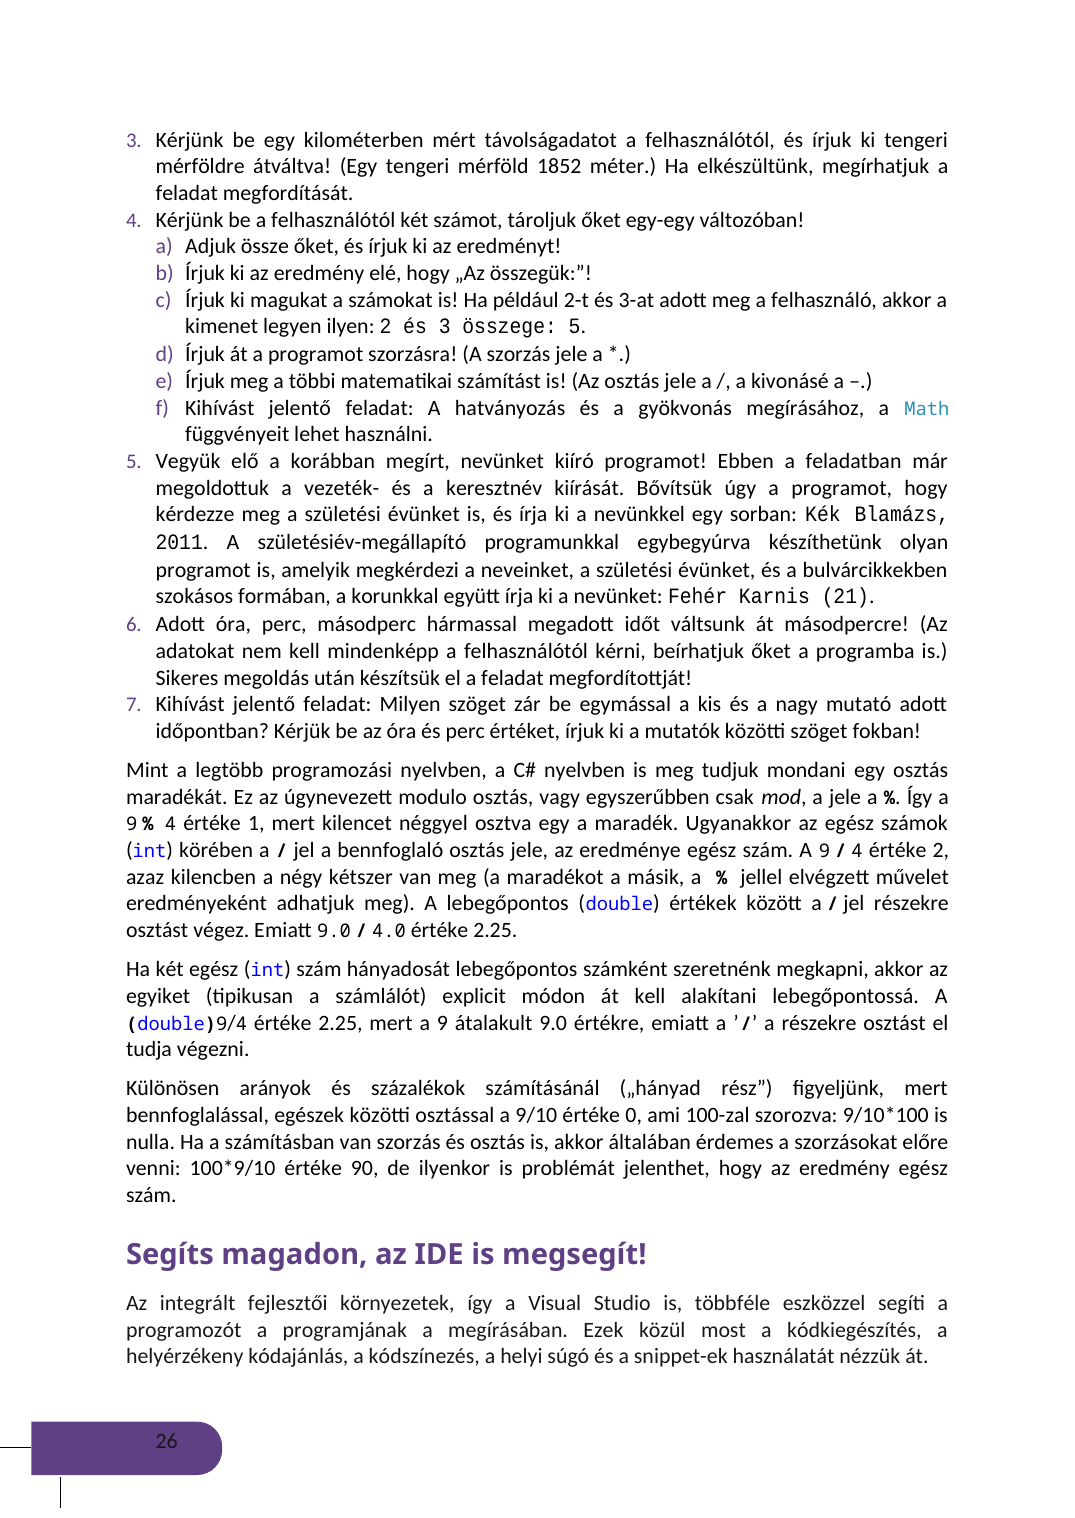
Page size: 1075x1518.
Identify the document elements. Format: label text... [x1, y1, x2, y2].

list Kérjünk be egy kilométerben mért távolságadatot a felhasználótól, és írjuk ki tengeri mérföldre átváltva! (Egy tengeri mérföld 1852 méter.) Ha elkészültünk, megírhatjuk a feladat megfordítását. [126, 126, 949, 206]
text Ha két egész (int) szám hányadosát lebegőpontos számként szeretnénk megkapni, akkor az egyiket (tipikusan a számlálót) explicit módon át kell alakítani lebegőpontossá. A (double)9/4 értéke 2.25, mert a 9 átalakult 9.0 értékre, emiatt a ’/’ a részekre osztást el tudja végezni. [126, 955, 949, 1062]
text Különösen arányok és százalékok számításánál („hányad rész”) figyeljünk, mert bennfoglalással, egészek közötti osztással a 9/10 értéke 0, ami 100-zal szorozva: 9/10*100 is nulla. Ha a számításban van szorzás és osztás is, akkor általában érdemes a szorzásokat előre venni: 100*9/10 értéke 90, de ilyenkor is problémát jelenthet, hogy az eredmény egész szám. [126, 1074, 949, 1208]
list Írjuk át a programot szorzásra! (A szorzás jele a *.) [155, 340, 949, 367]
list Kihívást jelentő feladat: Milyen szöget zár be egymással a kis és a nagy mutató adott időpontban? Kérjük be az óra és perc értéket, írjuk ki a mutatók közötti szöget fokban! [126, 690, 949, 744]
list Adjuk össze őket, és írjuk ki az eredményt! [155, 232, 949, 259]
text Mint a legtöbb programozási nyelvben, a C# nyelvben is meg tudjuk mondani egy osztás maradékát. Ez az úgynevezett modulo osztás, vagy egyszerűbben csak mod, a jele a %. Így a 9 % 4 értéke 1, mert kilencet néggyel osztva egy a maradék. Ugyanakkor az egész számok (int) körében a / jel a bennfoglaló osztás jele, az eredménye egész szám. A 9 / 4 értéke 2, azaz kilencben a négy kétszer van meg (a maradékot a másik, a % jellel elvégzett művelet eredményeként adhatjuk meg). A lebegőpontos (double) értékek között a / jel részekre osztást végez. Emiatt 9.0 / 4.0 értéke 2.25. [126, 756, 949, 943]
list Kérjünk be a felhasználótól két számot, tároljuk őket egy-egy változóban! [126, 206, 949, 232]
list Kihívást jelentő feladat: A hatványozás és a gyökvonás megírásához, a Math függvényeit lehet használni. [155, 394, 949, 447]
text Az integrált fejlesztői környezetek, így a Visual Studio is, többféle eszközzel segíti a programozót a programjának a megírásában. Ezek közül most a kódkiegészítés, a helyérzékeny kódajánlás, a kódszínezés, a helyi súgó és a snippet-ek használatát nézzük át. [126, 1289, 949, 1369]
subtitle Segíts magadon, az IDE is megsegít! [126, 1233, 949, 1273]
list Vegyük elő a korábban megírt, nevünket kiíró programot! Ebben a feladatban már megoldottuk a vezeték- és a keresztnév kiírását. Bővítsük úgy a programot, hogy kérdezze meg a születési évünket is, és írja ki a nevünkkel egy sorban: Kék Blamázs, 2011. A születésiév-megállapító programunkkal egybegyúrva készíthetünk olyan programot is, amelyik megkérdezi a neveinket, a születési évünket, és a bulvárcikkekben szokásos formában, a korunkkal együtt írja ki a nevünket: Fehér Karnis (21). [126, 447, 949, 610]
list Írjuk ki az eredmény elé, hogy „Az összegük:”! [155, 259, 949, 286]
list Írjuk meg a többi matematikai számítást is! (Az osztás jele a /, a kivonásé a ‒.) [155, 367, 949, 394]
list Adott óra, perc, másodperc hármassal megadott időt váltsunk át másodpercre! (Az adatokat nem kell mindenképp a felhasználótól kérni, beírhatjuk őket a programba is.) Sikeres megoldás után készítsük el a feladat megfordítottját! [126, 610, 949, 690]
list Írjuk ki magukat a számokat is! Ha például 2-t és 3-at adott meg a felhasználó, akkor a kimenet legyen ilyen: 2 és 3 összege: 5. [155, 286, 949, 340]
